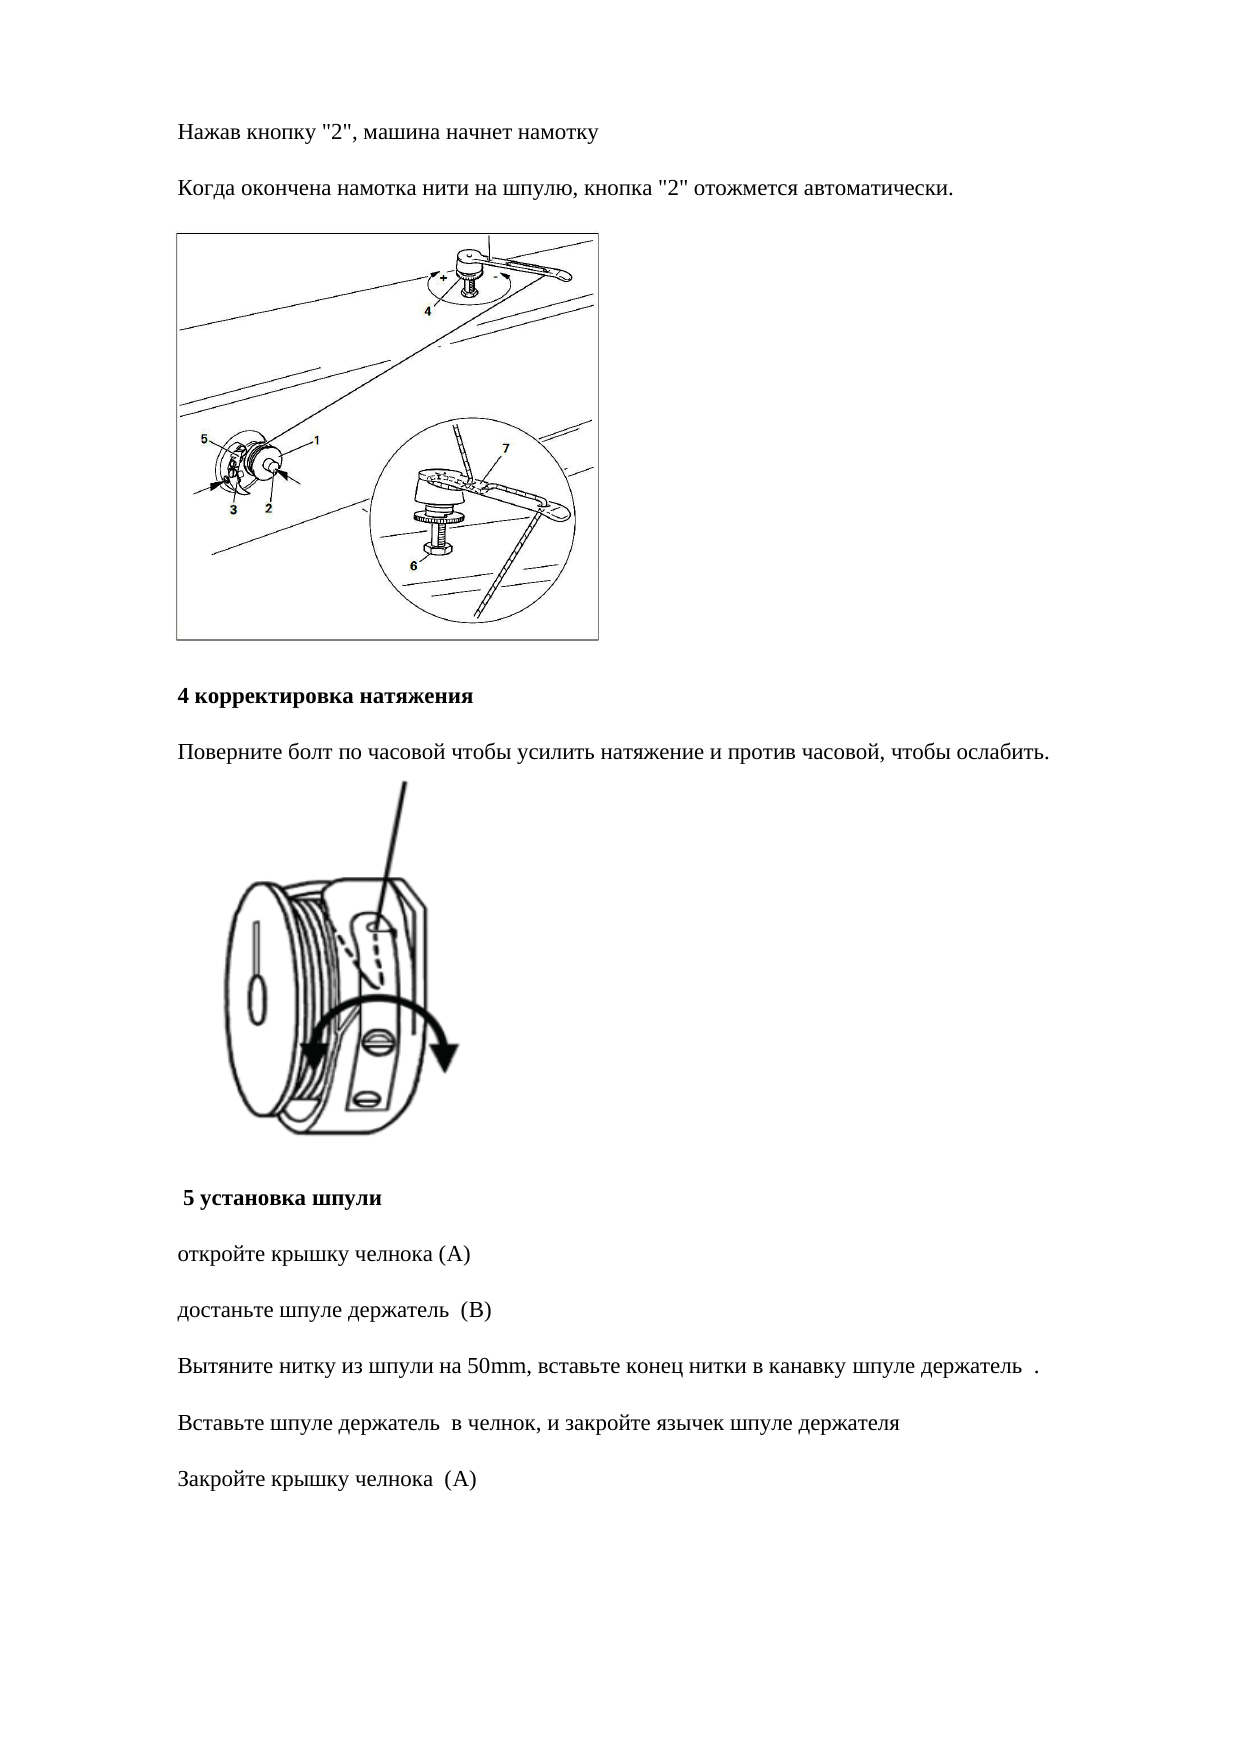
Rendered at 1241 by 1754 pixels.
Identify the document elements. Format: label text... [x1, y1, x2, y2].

picture [177, 778, 479, 1154]
text 5 установка шпули [177, 1184, 1152, 1211]
text откройте крышку челнока (A) [177, 1240, 1152, 1267]
text Закройте крышку челнока (A) [177, 1465, 1152, 1491]
text Нажав кнопку "2", машина начнет намотку [177, 118, 1152, 144]
text Когда окончена намотка нити на шпулю, кнопка "2" отожмется автоматически. [177, 174, 1152, 201]
text достаньте шпуле держатель (B) [177, 1296, 1152, 1323]
picture [174, 230, 601, 642]
text Вставьте шпуле держатель в челнок, и закройте язычек шпуле держателя [177, 1409, 1152, 1435]
text Вытяните нитку из шпули на 50mm, вставьте конец нитки в канавку шпуле держатель . [177, 1353, 1152, 1379]
text 4 корректировка натяжения [177, 682, 1152, 708]
